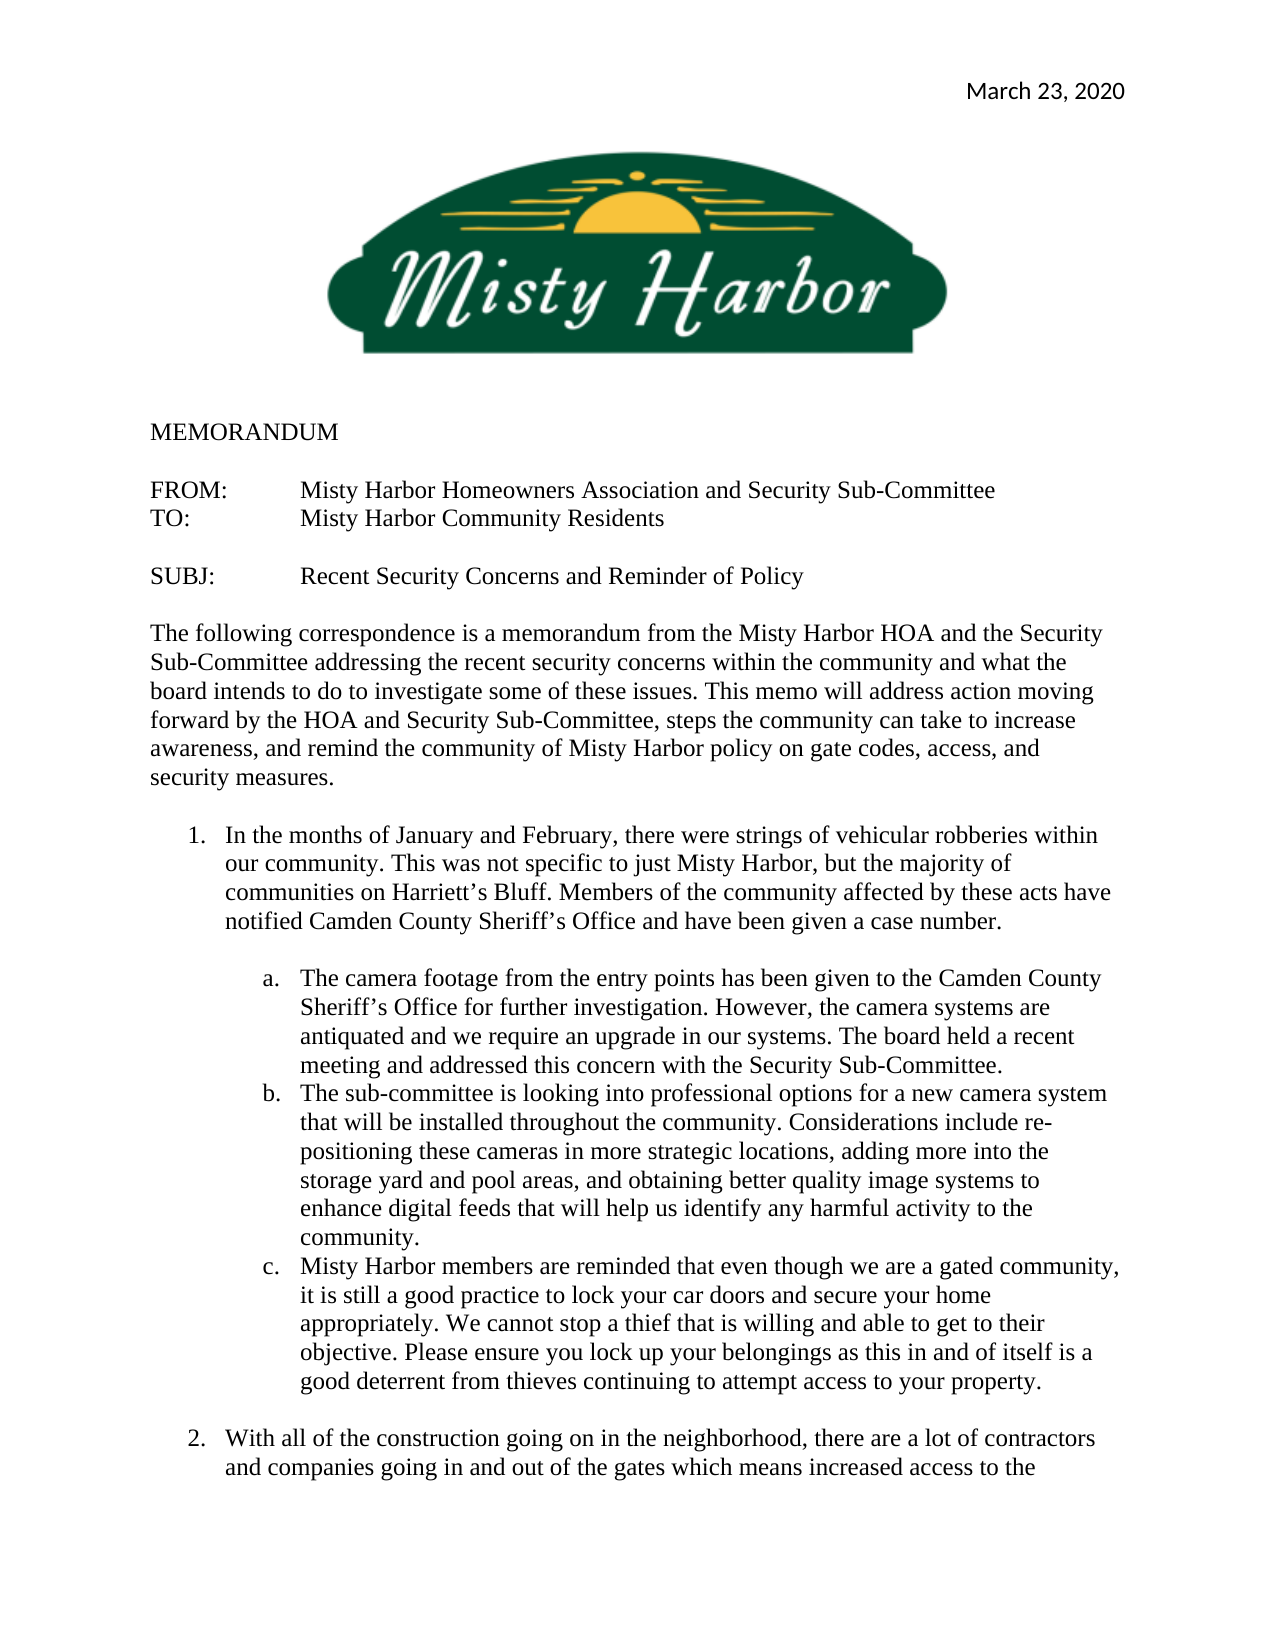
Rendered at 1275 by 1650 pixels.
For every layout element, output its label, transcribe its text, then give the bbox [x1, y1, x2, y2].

picture [323, 150, 952, 357]
list The camera footage from the entry points has been given to the Camden County Sheriff’s Office for further investigation. However, the camera systems are antiquated and we require an upgrade in our systems. The board held a recent meeting and addressed this concern with the Security Sub-Committee. [262, 963, 1125, 1078]
list The sub-committee is looking into professional options for a new camera system that will be installed throughout the community. Considerations include re-positioning these cameras in more strategic locations, adding more into the storage yard and pool areas, and obtaining better quality image systems to enhance digital feeds that will help us identify any harmful activity to the community. [262, 1078, 1125, 1251]
list In the months of January and February, there were strings of vehicular robberies within our community. This was not specific to just Misty Harbor, but the majority of communities on Harriett’s Bluff. Members of the community affected by these acts have notified Camden County Sheriff’s Office and have been given a case number. [187, 820, 1125, 935]
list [187, 1423, 1125, 1481]
text MEMORANDUM [150, 417, 1125, 446]
text FROM: Misty Harbor Homeowners Association and Security Sub-Committee [150, 475, 1125, 503]
text TO: Misty Harbor Community Residents [150, 503, 1125, 532]
list Misty Harbor members are reminded that even though we are a gated community, it is still a good practice to lock your car doors and secure your home appropriately. We cannot stop a thief that is willing and able to get to their objective. Please ensure you lock up your belongings as this in and of itself is a good deterrent from thieves continuing to attempt access to your property. [262, 1251, 1125, 1395]
text SUBJ: Recent Security Concerns and Reminder of Policy [150, 561, 1125, 590]
text The following correspondence is a memorandum from the Misty Harbor HOA and the Security Sub-Committee addressing the recent security concerns within the community and what the board intends to do to investigate some of these issues. This memo will address action moving forward by the HOA and Security Sub-Committee, steps the community can take to increase awareness, and remind the community of Misty Harbor policy on gate codes, access, and security measures. [150, 618, 1125, 791]
